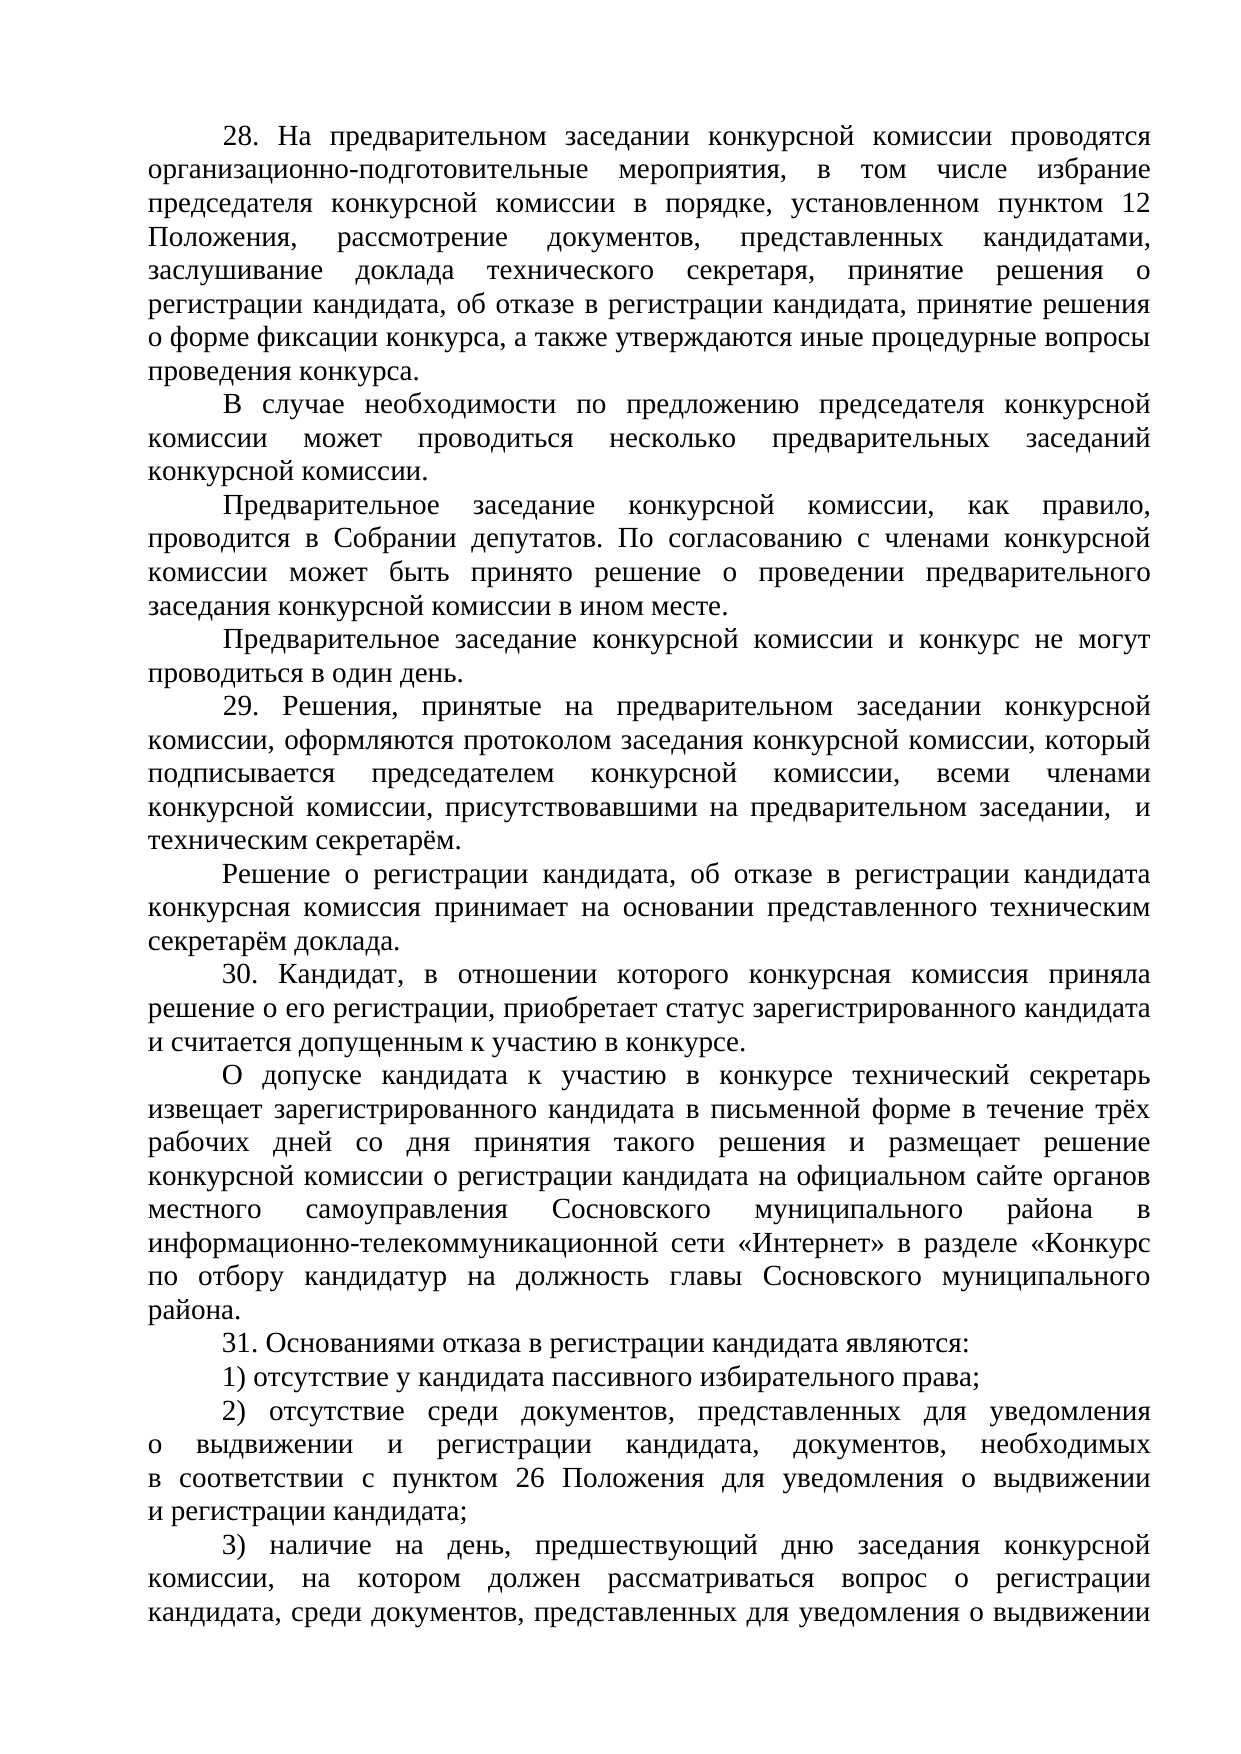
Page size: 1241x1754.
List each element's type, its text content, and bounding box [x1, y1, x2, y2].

text О допуске кандидата к участию в конкурсе технический секретарь извещает зарегистрированного кандидата в письменной форме в течение трёх рабочих дней со дня принятия такого решения и размещает решение конкурсной комиссии о регистрации кандидата на официальном сайте органов местного самоуправления Сосновского муниципального района в информационно-телекоммуникационной сети «Интернет» в разделе «Конкурс по отбору кандидатур на должность главы Сосновского муниципального района. [148, 1057, 1152, 1326]
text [148, 1527, 1152, 1627]
text 31. Основаниями отказа в регистрации кандидата являются: [148, 1326, 1152, 1359]
text 2) отсутствие среди документов, представленных для уведомления о выдвижении и регистрации кандидата, документов, необходимых в соответствии с пунктом 26 Положения для уведомления о выдвижении и регистрации кандидата; [148, 1393, 1152, 1527]
text Предварительное заседание конкурсной комиссии и конкурс не могут проводиться в один день. [148, 621, 1152, 688]
text Предварительное заседание конкурсной комиссии, как правило, проводится в Собрании депутатов. По согласованию с членами конкурсной комиссии может быть принято решение о проведении предварительного заседания конкурсной комиссии в ином месте. [148, 487, 1152, 621]
text 29. Решения, принятые на предварительном заседании конкурсной комиссии, оформляются протоколом заседания конкурсной комиссии, который подписывается председателем конкурсной комиссии, всеми членами конкурсной комиссии, присутствовавшими на предварительном заседании, и техническим секретарём. [148, 688, 1152, 856]
text Решение о регистрации кандидата, об отказе в регистрации кандидата конкурсная комиссия принимает на основании представленного техническим секретарём доклада. [148, 856, 1152, 957]
text В случае необходимости по предложению председателя конкурсной комиссии может проводиться несколько предварительных заседаний конкурсной комиссии. [148, 386, 1152, 487]
text 30. Кандидат, в отношении которого конкурсная комиссия приняла решение о его регистрации, приобретает статус зарегистрированного кандидата и считается допущенным к участию в конкурсе. [148, 957, 1152, 1057]
text 28. На предварительном заседании конкурсной комиссии проводятся организационно-подготовительные мероприятия, в том числе избрание председателя конкурсной комиссии в порядке, установленном пунктом 12 Положения, рассмотрение документов, представленных кандидатами, заслушивание доклада технического секретаря, принятие решения о регистрации кандидата, об отказе в регистрации кандидата, принятие решения о форме фиксации конкурса, а также утверждаются иные процедурные вопросы проведения конкурса. [148, 118, 1152, 386]
text 1) отсутствие у кандидата пассивного избирательного права; [148, 1359, 1152, 1393]
